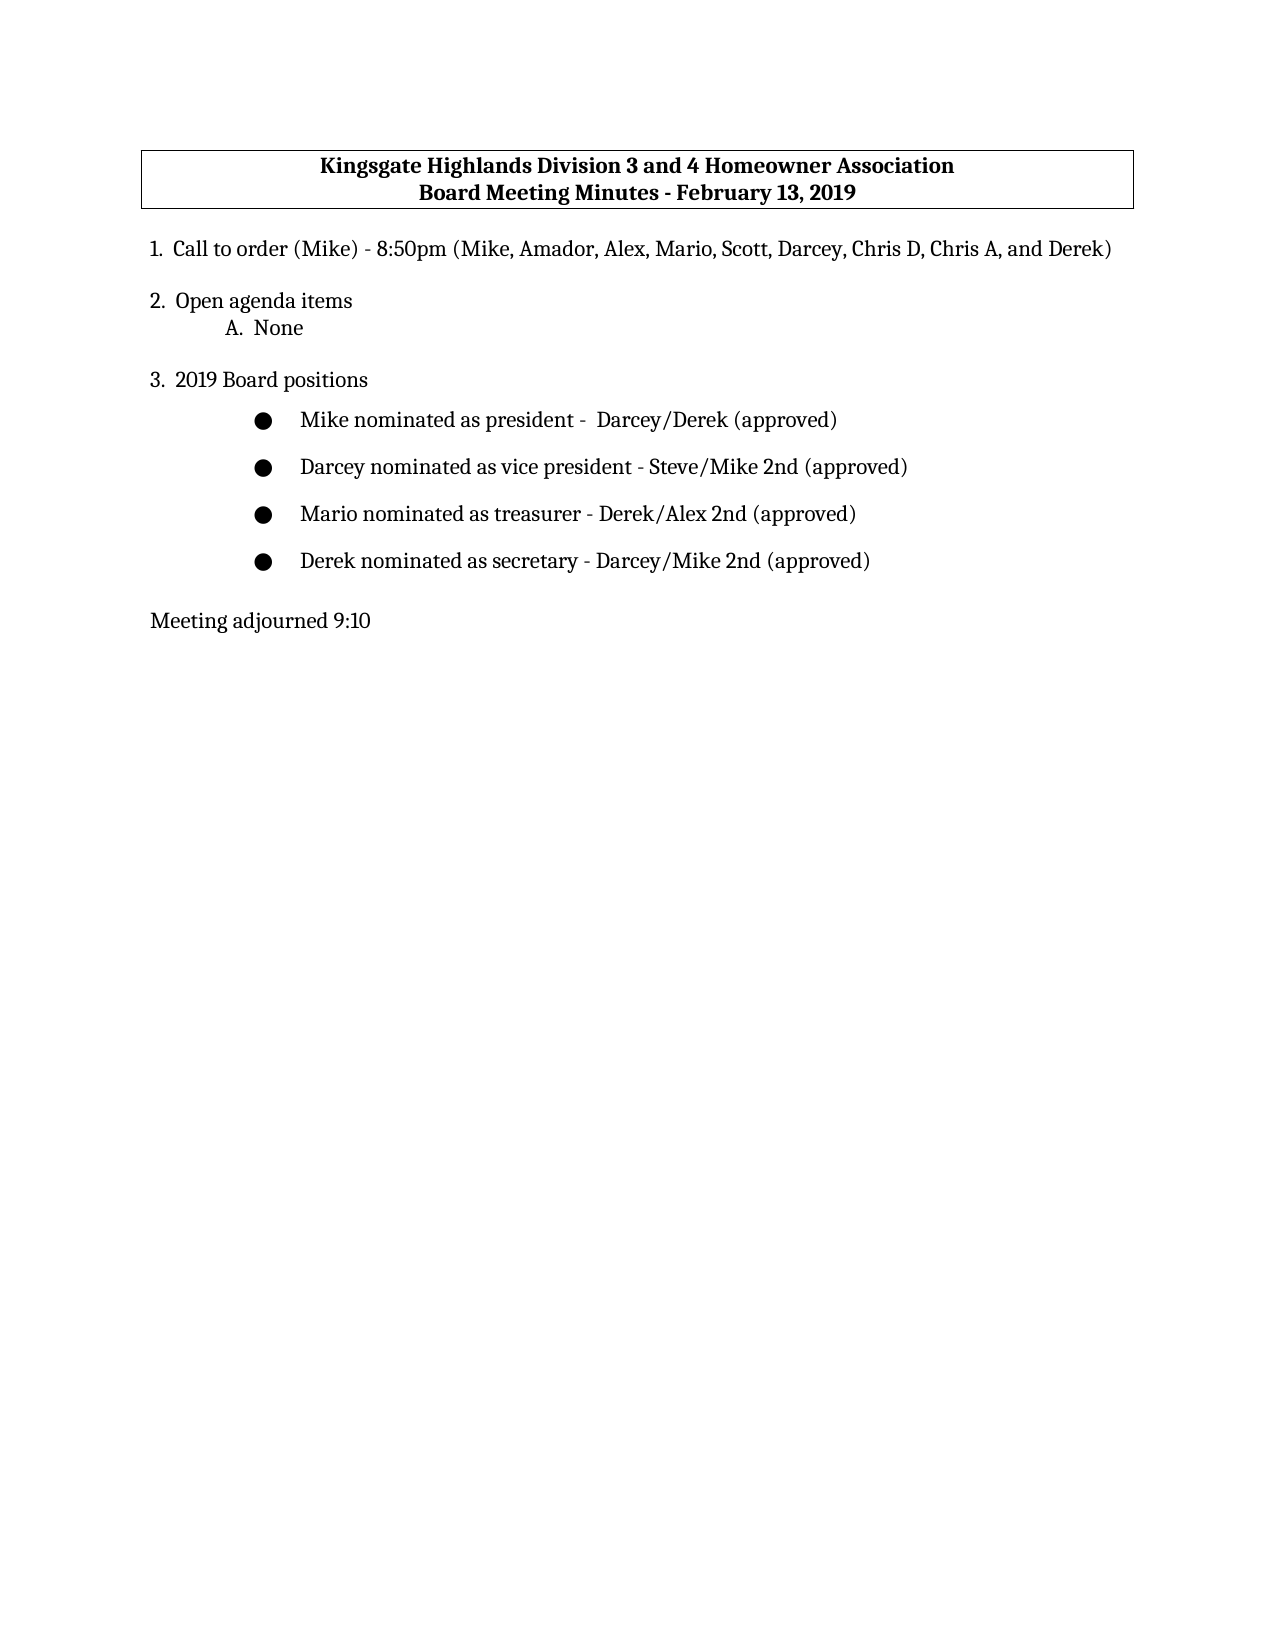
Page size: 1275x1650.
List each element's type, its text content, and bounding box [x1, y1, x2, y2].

list Mike nominated as president - Darcey/Derek (approved) [225, 393, 1125, 440]
text A. None [150, 314, 1125, 341]
list Derek nominated as secretary - Darcey/Mike 2nd (approved) [225, 534, 1125, 581]
text 3. 2019 Board positions [150, 367, 1125, 393]
text Kingsgate Highlands Division 3 and 4 Homeowner Association [142, 151, 1133, 176]
list Mario nominated as treasurer - Derek/Alex 2nd (approved) [225, 487, 1125, 534]
text Meeting adjourned 9:10 [150, 608, 1125, 634]
text 2. Open agenda items [150, 288, 1125, 314]
list Darcey nominated as vice president - Steve/Mike 2nd (approved) [225, 440, 1125, 487]
text Board Meeting Minutes - February 13, 2019 [142, 176, 1133, 208]
text 1. Call to order (Mike) - 8:50pm (Mike, Amador, Alex, Mario, Scott, Darcey, Chris D, Chris A, and Derek) [150, 235, 1125, 262]
